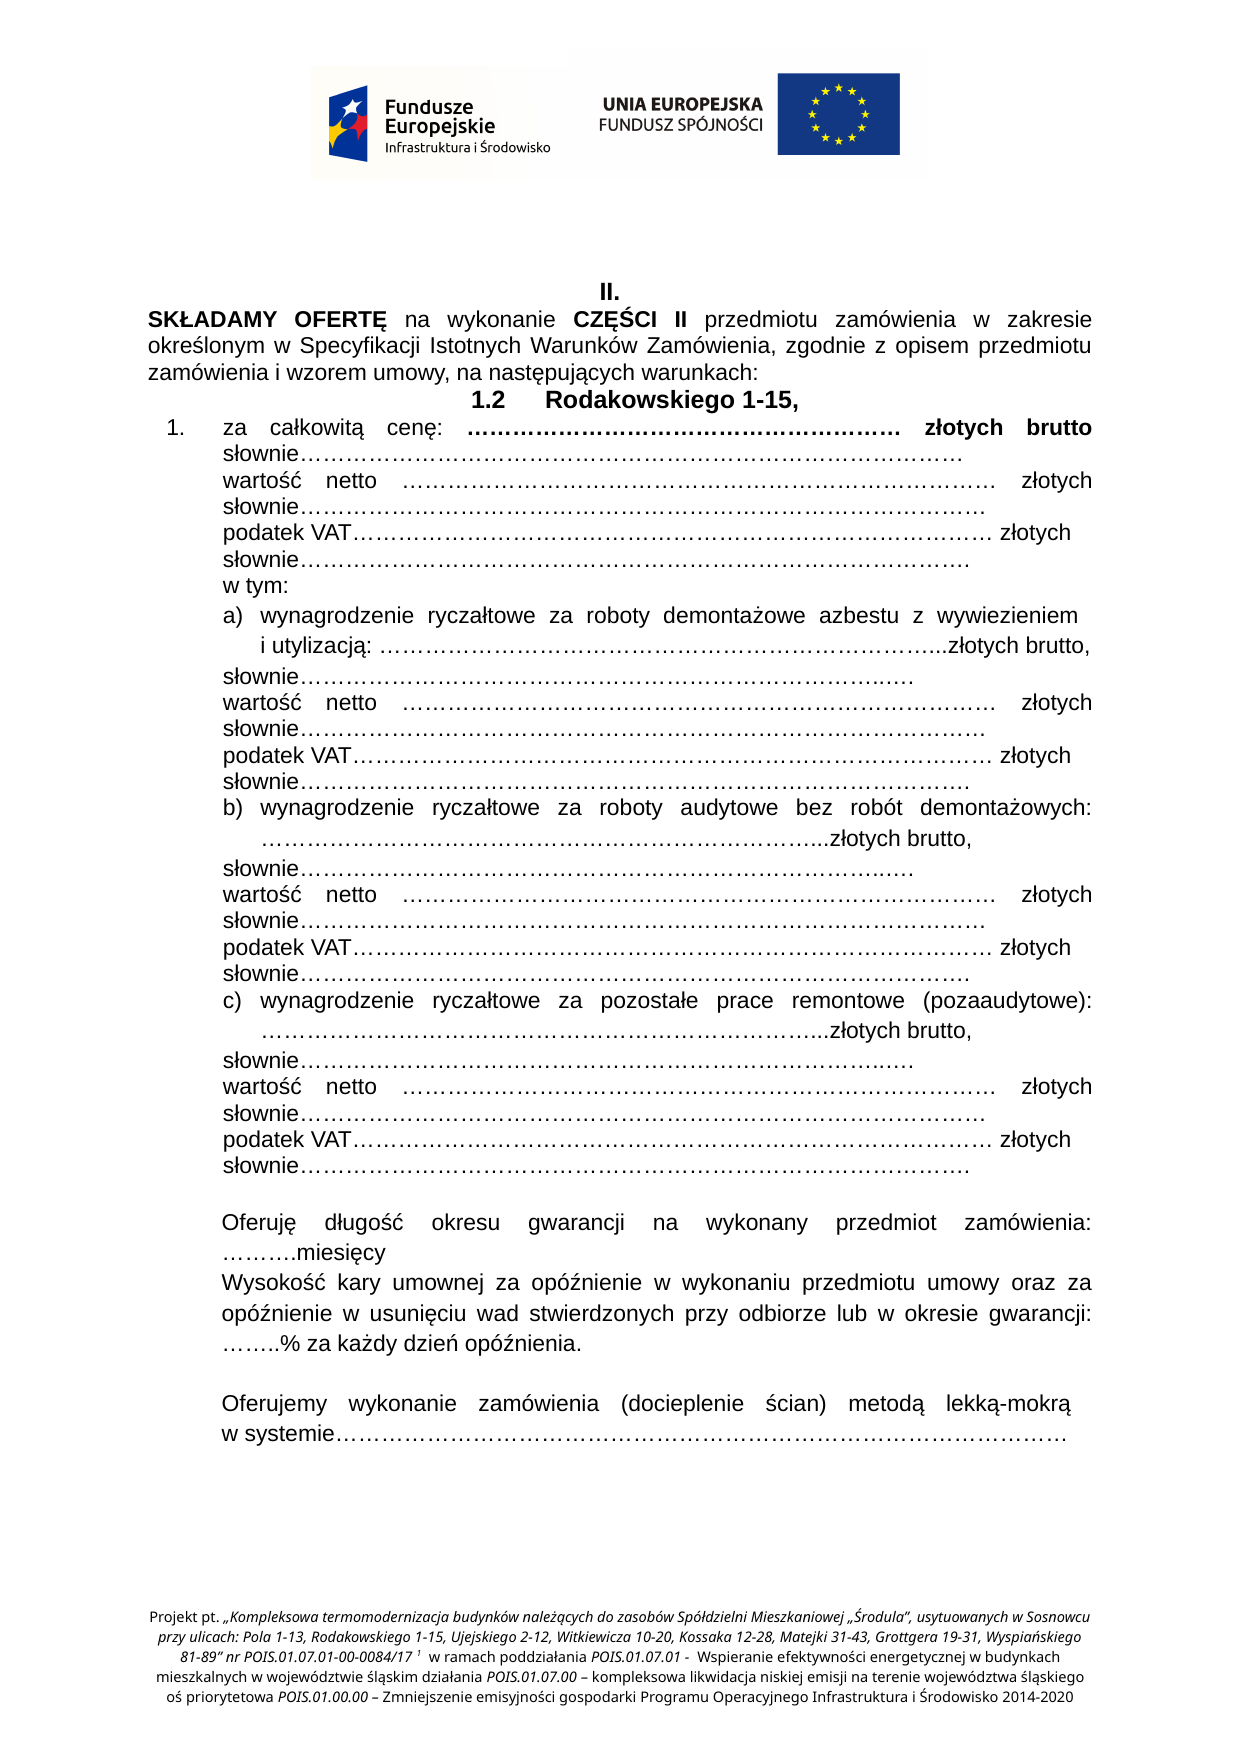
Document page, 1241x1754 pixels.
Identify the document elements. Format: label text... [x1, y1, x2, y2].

list Rodakowskiego 1-15, [177, 385, 1093, 414]
text słownie……………………………………………………………………………. [223, 1152, 1093, 1179]
text SKŁADAMY OFERTĘ na wykonanie CZĘŚCI II przedmiotu zamówienia w zakresie określonym w Specyfikacji Istotnych Warunków Zamówienia, zgodnie z opisem przedmiotu zamówienia i wzorem umowy, na następujących warunkach: [148, 306, 1093, 385]
list wynagrodzenie ryczałtowe za roboty audytowe bez robót demontażowych: ………………………………………………………………...złotych brutto, [223, 794, 1093, 851]
text słownie…………………………………………………………………..…. wartość netto …………………………………………………………………… złotych słownie……………………………………………………………………………… [223, 663, 1093, 742]
text w tym: [223, 572, 1093, 598]
text słownie…………………………………………………………………..…. wartość netto …………………………………………………………………… złotych słownie……………………………………………………………………………… [223, 1047, 1093, 1126]
text Oferuję długość okresu gwarancji na wykonany przedmiot zamówienia: ……….miesięcy [221, 1209, 1093, 1266]
text podatek VAT………………………………………………………………………… złotych [223, 742, 1093, 768]
text słownie……………………………………………………………………………. [223, 546, 1093, 572]
text wartość netto …………………………………………………………………… złotych słownie……………………………………………………………………………… podatek VAT………………………………………………………………………… złotych [223, 467, 1093, 546]
picture [310, 47, 930, 181]
text słownie……………………………………………………………………………. [223, 960, 1093, 987]
list wynagrodzenie ryczałtowe za roboty demontażowe azbestu z wywiezieniem i utylizacją: ………………………………………………………………...złotych brutto, [223, 602, 1093, 659]
text podatek VAT………………………………………………………………………… złotych [223, 1126, 1093, 1152]
text Wysokość kary umownej za opóźnienie w wykonaniu przedmiotu umowy oraz za opóźnienie w usunięciu wad stwierdzonych przy odbiorze lub w okresie gwarancji: ……..% za każdy dzień opóźnienia. [221, 1269, 1093, 1356]
text słownie……………………………………………………………………………. [223, 768, 1093, 794]
list za całkowitą cenę: ………………………………………………… złotych brutto słownie…………………………………………………………………………… [185, 414, 1093, 467]
text podatek VAT………………………………………………………………………… złotych [223, 934, 1093, 960]
text słownie…………………………………………………………………..…. wartość netto …………………………………………………………………… złotych słownie……………………………………………………………………………… [223, 855, 1093, 934]
text Oferujemy wykonanie zamówienia (docieplenie ścian) metodą lekką-mokrą w systemie…………………………………………………………………………………… [221, 1390, 1093, 1447]
list wynagrodzenie ryczałtowe za pozostałe prace remontowe (pozaaudytowe): ………………………………………………………………...złotych brutto, [223, 987, 1093, 1043]
